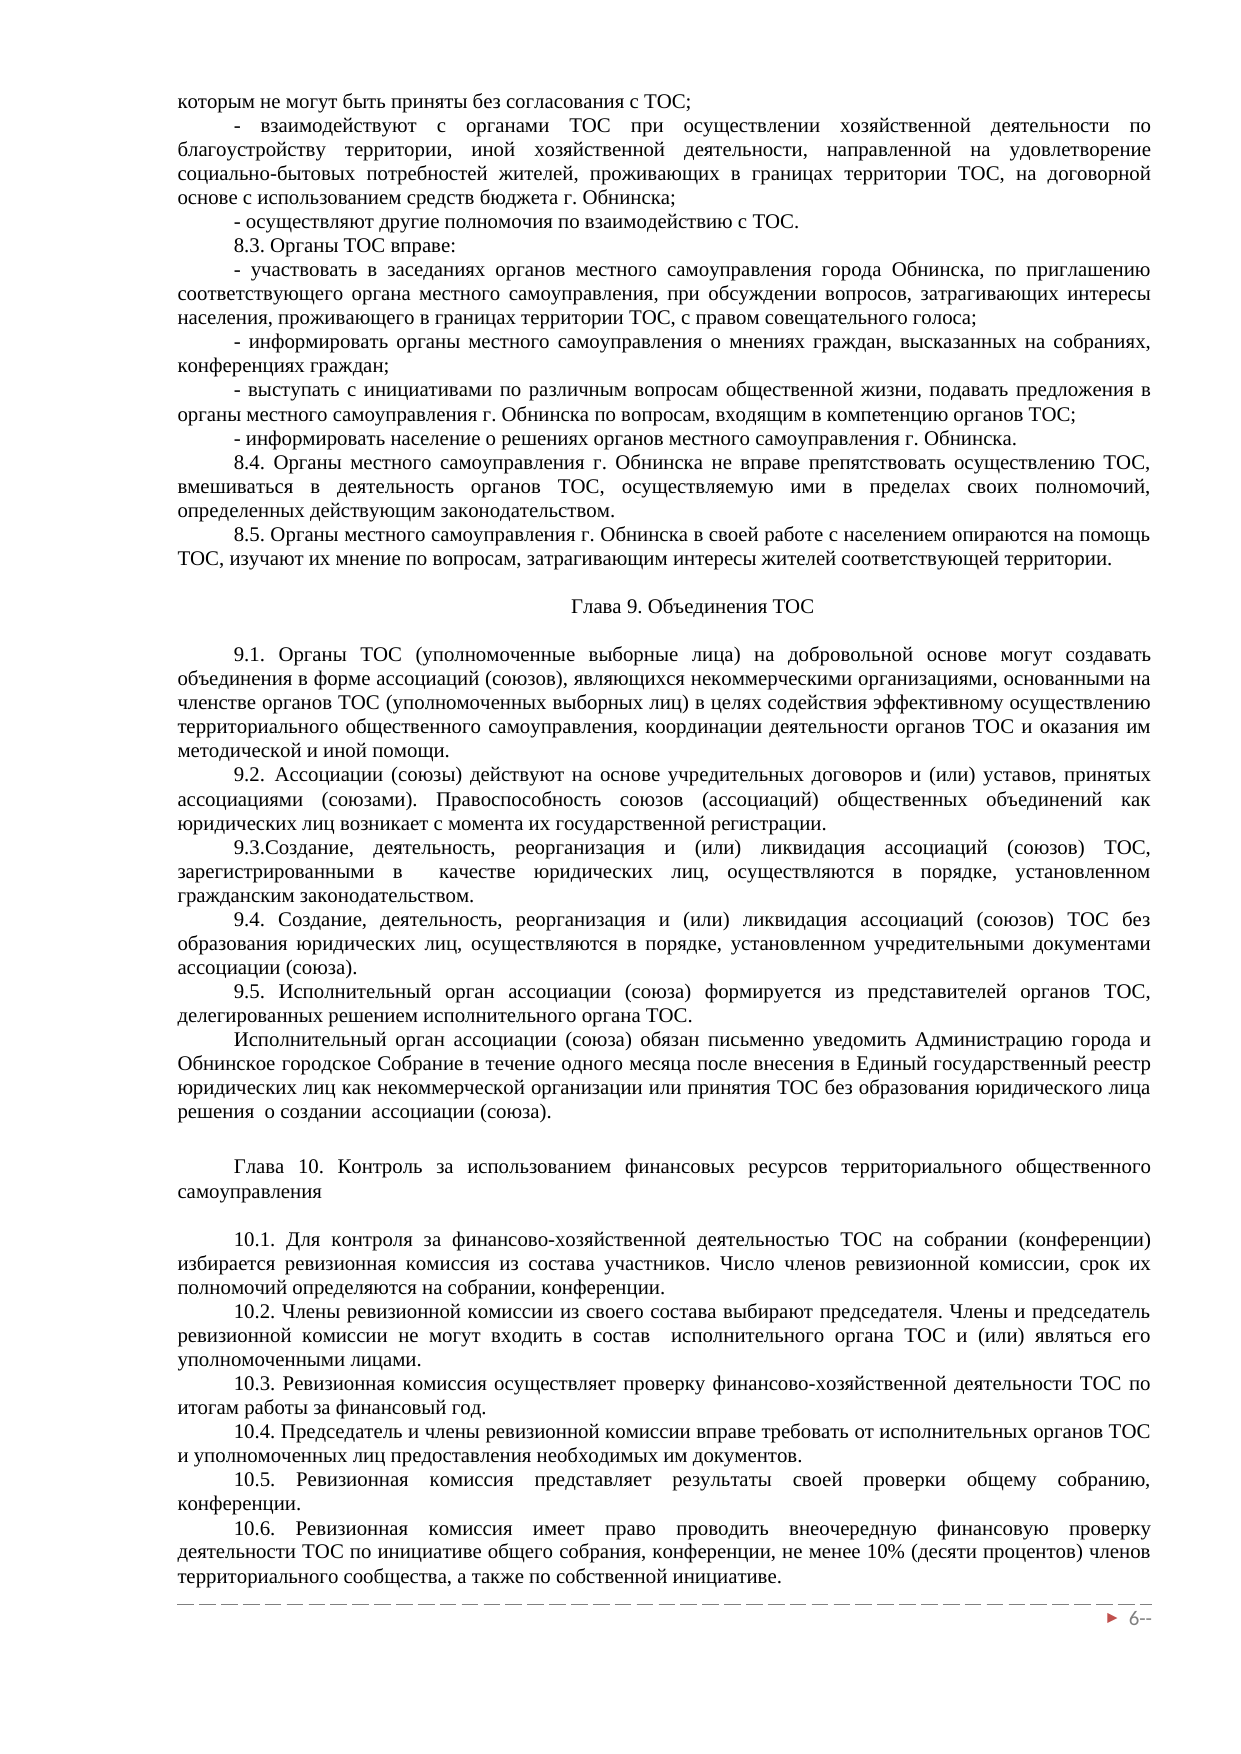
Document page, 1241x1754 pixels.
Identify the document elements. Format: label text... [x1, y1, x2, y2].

text 10.3. Ревизионная комиссия осуществляет проверку финансово-хозяйственной деятельности ТОС по итогам работы за финансовый год. [177, 1371, 1152, 1419]
text - осуществляют другие полномочия по взаимодействию с ТОС. [177, 209, 1152, 233]
text Глава 10. Контроль за использованием финансовых ресурсов территориального общественного самоуправления [177, 1154, 1152, 1203]
text 10.2. Члены ревизионной комиссии из своего состава выбирают председателя. Члены и председатель ревизионной комиссии не могут входить в состав исполнительного органа ТОС и (или) являться его уполномоченными лицами. [177, 1299, 1152, 1371]
text 9.5. Исполнительный орган ассоциации (союза) формируется из представителей органов ТОС, делегированных решением исполнительного органа ТОС. [177, 979, 1152, 1027]
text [177, 89, 1152, 113]
text - информировать органы местного самоуправления о мнениях граждан, высказанных на собраниях, конференциях граждан; [177, 329, 1152, 377]
text Исполнительный орган ассоциации (союза) обязан письменно уведомить Администрацию города и Обнинское городское Собрание в течение одного месяца после внесения в Единый государственный реестр юридических лиц как некоммерческой организации или принятия ТОС без образования юридического лица решения о создании ассоциации (союза). [177, 1027, 1152, 1123]
text - взаимодействуют с органами ТОС при осуществлении хозяйственной деятельности по благоустройству территории, иной хозяйственной деятельности, направленной на удовлетворение социально-бытовых потребностей жителей, проживающих в границах территории ТОС, на договорной основе с использованием средств бюджета г. Обнинска; [177, 113, 1152, 209]
text 9.2. Ассоциации (союзы) действуют на основе учредительных договоров и (или) уставов, принятых ассоциациями (союзами). Правоспособность союзов (ассоциаций) общественных объединений как юридических лиц возникает с момента их государственной регистрации. [177, 762, 1152, 834]
text 9.4. Создание, деятельность, реорганизация и (или) ликвидация ассоциаций (союзов) ТОС без образования юридических лиц, осуществляются в порядке, установленном учредительными документами ассоциации (союза). [177, 907, 1152, 979]
text 8.5. Органы местного самоуправления г. Обнинска в своей работе с населением опираются на помощь ТОС, изучают их мнение по вопросам, затрагивающим интересы жителей соответствующей территории. [177, 522, 1152, 570]
text 10.4. Председатель и члены ревизионной комиссии вправе требовать от исполнительных органов ТОС и уполномоченных лиц предоставления необходимых им документов. [177, 1419, 1152, 1467]
text 9.3.Создание, деятельность, реорганизация и (или) ликвидация ассоциаций (союзов) ТОС, зарегистрированными в качестве юридических лиц, осуществляются в порядке, установленном гражданским законодательством. [177, 834, 1152, 907]
text - информировать население о решениях органов местного самоуправления г. Обнинска. [177, 426, 1152, 449]
text 10.1. Для контроля за финансово-хозяйственной деятельностью ТОС на собрании (конференции) избирается ревизионная комиссия из состава участников. Число членов ревизионной комиссии, срок их полномочий определяются на собрании, конференции. [177, 1227, 1152, 1299]
text - выступать с инициативами по различным вопросам общественной жизни, подавать предложения в органы местного самоуправления г. Обнинска по вопросам, входящим в компетенцию органов ТОС; [177, 377, 1152, 426]
text 9.1. Органы ТОС (уполномоченные выборные лица) на добровольной основе могут создавать объединения в форме ассоциаций (союзов), являющихся некоммерческими организациями, основанными на членстве органов ТОС (уполномоченных выборных лиц) в целях содействия эффективному осуществлению территориального общественного самоуправления, координации деятельности органов ТОС и оказания им методической и иной помощи. [177, 642, 1152, 762]
text Глава 9. Объединения ТОС [177, 594, 1152, 618]
text 10.5. Ревизионная комиссия представляет результаты своей проверки общему собранию, конференции. [177, 1467, 1152, 1515]
text - участвовать в заседаниях органов местного самоуправления города Обнинска, по приглашению соответствующего органа местного самоуправления, при обсуждении вопросов, затрагивающих интересы населения, проживающего в границах территории ТОС, с правом совещательного голоса; [177, 257, 1152, 329]
text 10.6. Ревизионная комиссия имеет право проводить внеочередную финансовую проверку деятельности ТОС по инициативе общего собрания, конференции, не менее 10% (десяти процентов) членов территориального сообщества, а также по собственной инициативе. [177, 1515, 1152, 1588]
text 8.4. Органы местного самоуправления г. Обнинска не вправе препятствовать осуществлению ТОС, вмешиваться в деятельность органов ТОС, осуществляемую ими в пределах своих полномочий, определенных действующим законодательством. [177, 449, 1152, 522]
text 8.3. Органы ТОС вправе: [177, 233, 1152, 257]
